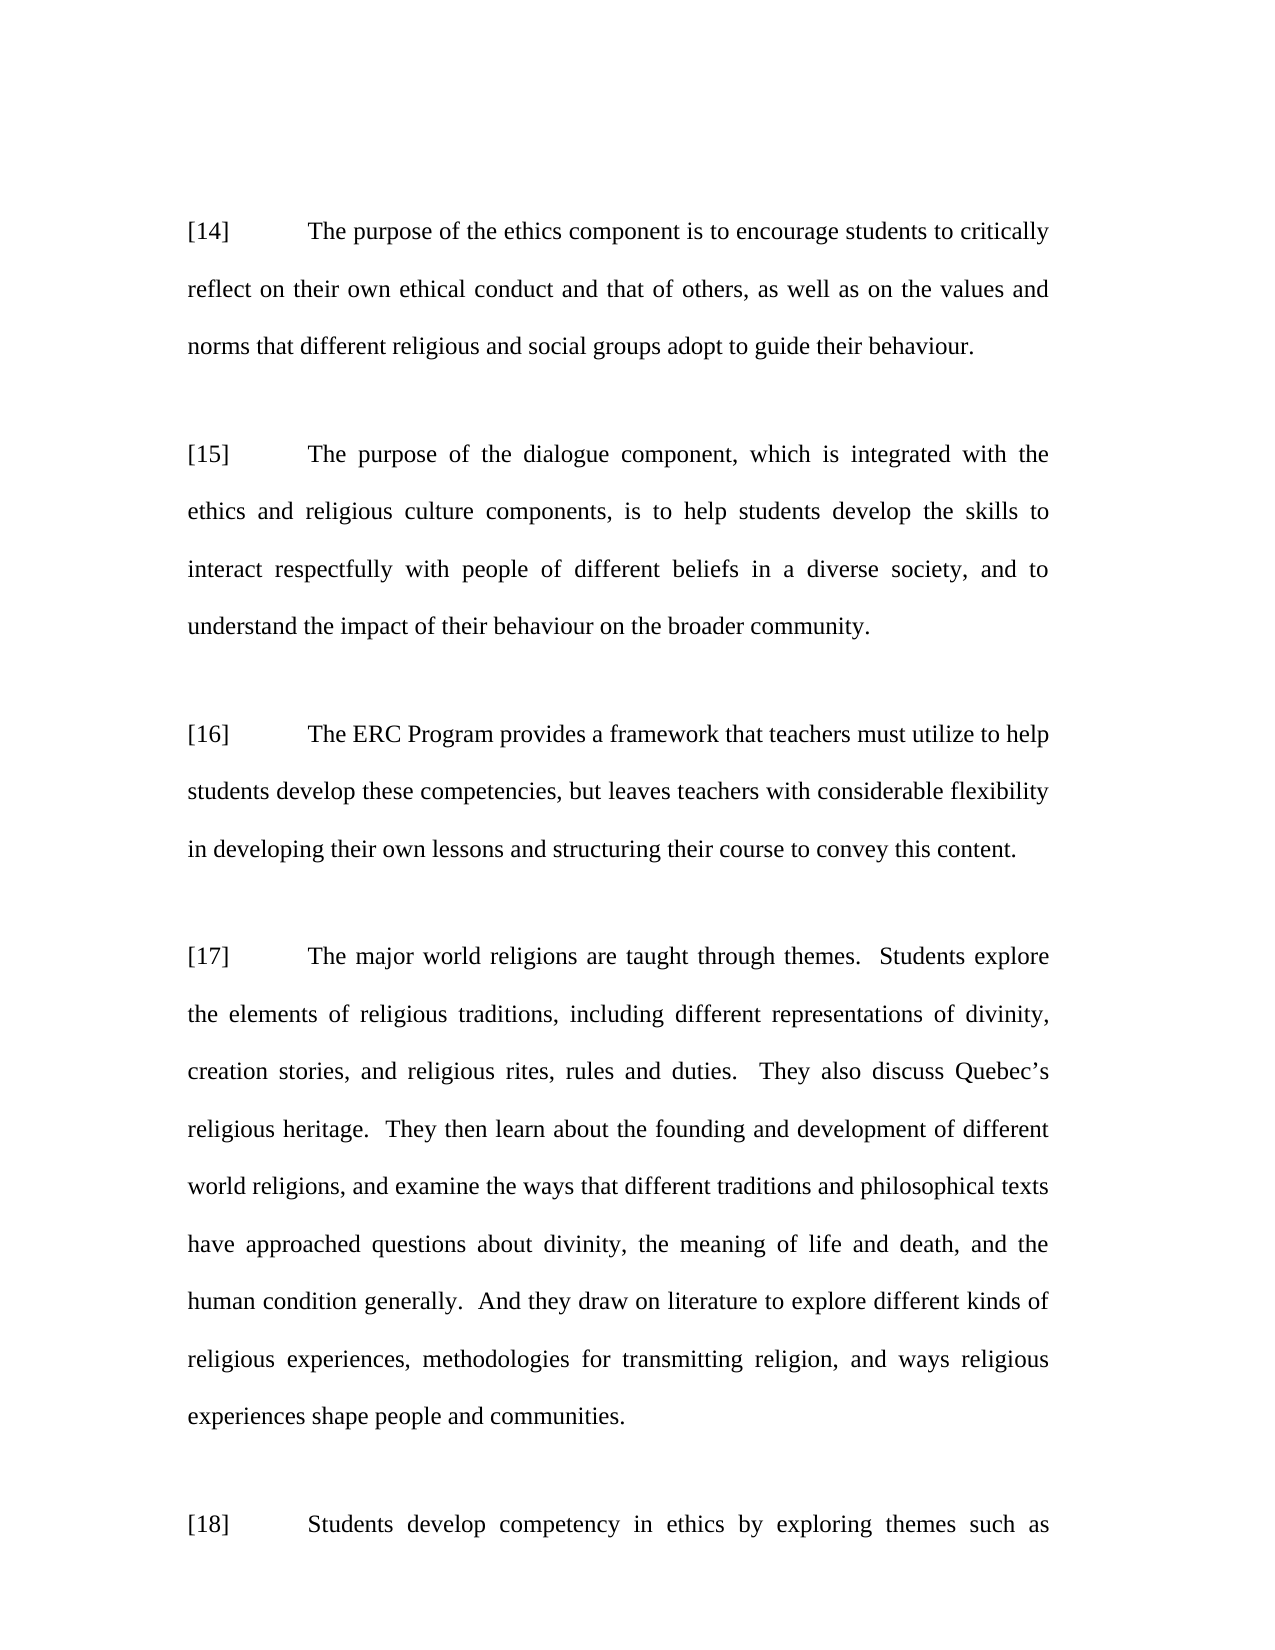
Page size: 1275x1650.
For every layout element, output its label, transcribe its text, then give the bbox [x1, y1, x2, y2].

text The purpose of the dialogue component, which is integrated with the ethics and religious culture components, is to help students develop the skills to interact respectfully with people of different beliefs in a diverse society, and to understand the impact of their behaviour on the broader community. [187, 439, 1050, 640]
text The ERC Program provides a framework that teachers must utilize to help students develop these competencies, but leaves teachers with considerable flexibility in developing their own lessons and structuring their course to convey this content. [187, 719, 1050, 863]
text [187, 1509, 1050, 1538]
text The purpose of the ethics component is to encourage students to critically reflect on their own ethical conduct and that of others, as well as on the values and norms that different religious and social groups adopt to guide their behaviour. [187, 216, 1050, 360]
text The major world religions are taught through themes. Students explore the elements of religious traditions, including different representations of divinity, creation stories, and religious rites, rules and duties. They also discuss Quebec’s religious heritage. They then learn about the founding and development of different world religions, and examine the ways that different traditions and philosophical texts have approached questions about divinity, the meaning of life and death, and the human condition generally. And they draw on literature to explore different kinds of religious experiences, methodologies for transmitting religion, and ways religious experiences shape people and communities. [187, 941, 1050, 1430]
